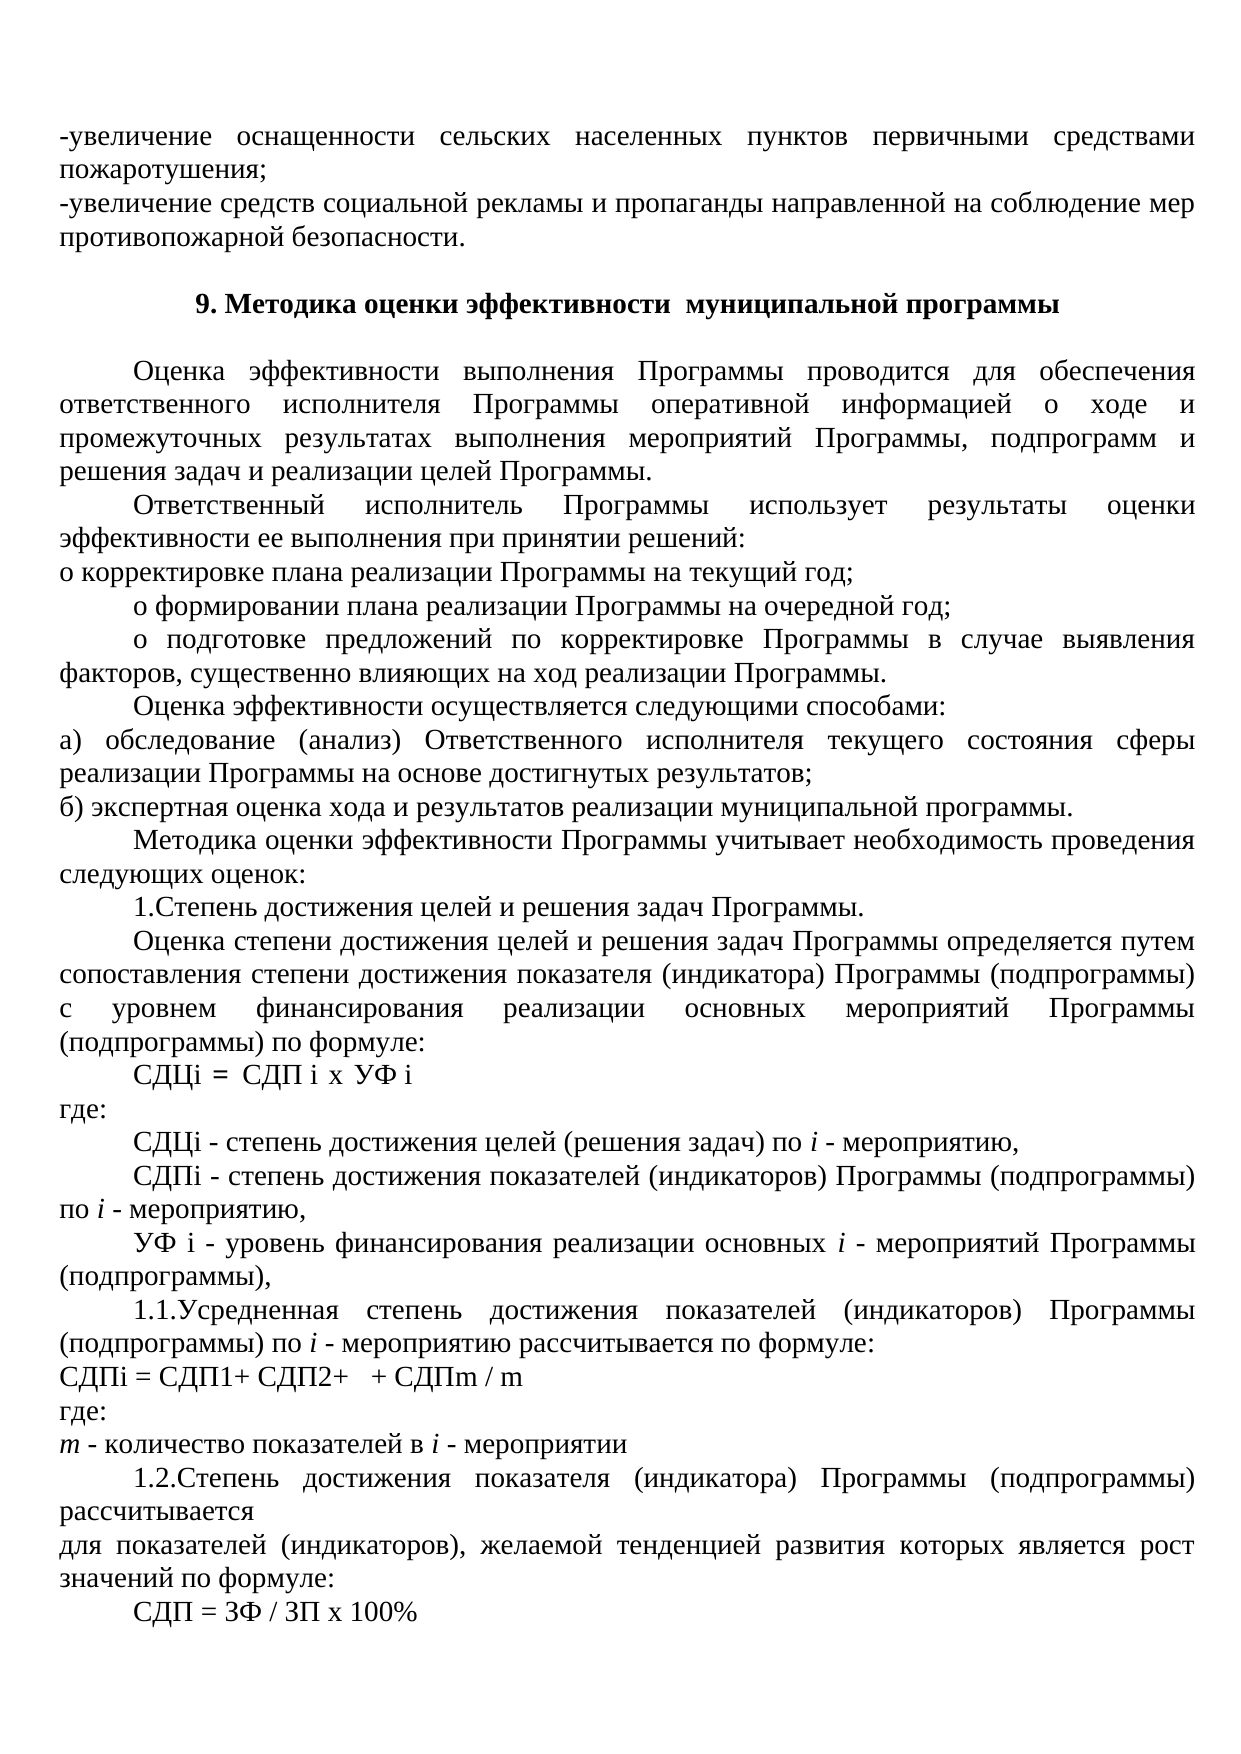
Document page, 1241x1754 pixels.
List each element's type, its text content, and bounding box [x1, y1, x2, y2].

text 1.Степень достижения целей и решения задач Программы. [59, 889, 1196, 923]
text Методика оценки эффективности Программы учитывает необходимость проведения следующих оценок: [59, 822, 1196, 889]
text СДЦi = СДП i х УФ i [242, 1057, 318, 1091]
text -увеличение оснащенности сельских населенных пунктов первичными средствами пожаротушения; [59, 118, 1196, 185]
text СДПi - степень достижения показателей (индикаторов) Программы (подпрограммы) по i - мероприятию, [59, 1158, 1196, 1225]
text СДЦi - степень достижения целей (решения задач) по i - мероприятию, [818, 1124, 1196, 1158]
text Оценка степени достижения целей и решения задач Программы определяется путем сопоставления степени достижения показателя (индикатора) Программы (подпрограммы) с уровнем финансирования реализации основных мероприятий Программы (подпрограммы) по формуле: [59, 923, 1196, 1057]
text Оценка эффективности выполнения Программы проводится для обеспечения ответственного исполнителя Программы оперативной информацией о ходе и промежуточных результатах выполнения мероприятий Программы, подпрограмм и решения задач и реализации целей Программы. [59, 353, 1196, 487]
text Ответственный исполнитель Программы использует результаты оценки эффективности ее выполнения при принятии решений: [59, 487, 1196, 554]
text т - количество показателей в i - мероприятии [439, 1426, 1196, 1460]
text б) экспертная оценка хода и результатов реализации муниципальной программы. [59, 789, 1196, 822]
text т - количество показателей в i - мероприятии [97, 1426, 431, 1460]
text для показателей (индикаторов), желаемой тенденцией развития которых является рост значений по формуле: [59, 1527, 1196, 1594]
text где: [59, 1091, 1196, 1124]
text 1.2.Степень достижения показателя (индикатора) Программы (подпрограммы) рассчитывается [59, 1460, 1196, 1527]
text о корректировке плана реализации Программы на текущий год; [59, 554, 1196, 588]
text Оценка эффективности осуществляется следующими способами: [59, 688, 1196, 722]
text а) обследование (анализ) Ответственного исполнителя текущего состояния сферы реализации Программы на основе достигнутых результатов; [59, 722, 1196, 789]
text где: [59, 1393, 1196, 1426]
text -увеличение средств социальной рекламы и пропаганды направленной на соблюдение мер противопожарной безопасности. [59, 185, 1196, 252]
text СДП = ЗФ / ЗП х 100% [59, 1594, 1196, 1627]
text о формировании плана реализации Программы на очередной год; [59, 588, 1196, 621]
text СДЦi = СДП i х УФ i [346, 1057, 1196, 1091]
text УФ i - уровень финансирования реализации основных i - мероприятий Программы (подпрограммы), [59, 1225, 1196, 1292]
text СДПi = СДП1+ СДП2+ + СДПm / m [59, 1359, 1196, 1393]
text СДЦi - степень достижения целей (решения задач) по i - мероприятию, [59, 1124, 810, 1158]
text 1.1.Усредненная степень достижения показателей (индикаторов) Программы (подпрограммы) по i - мероприятию рассчитывается по формуле: [59, 1292, 1196, 1359]
text 9. Методика оценки эффективности муниципальной программы [59, 286, 1196, 319]
text о подготовке предложений по корректировке Программы в случае выявления факторов, существенно влияющих на ход реализации Программы. [59, 621, 1196, 688]
text СДЦi = СДП i х УФ i [59, 1057, 201, 1091]
